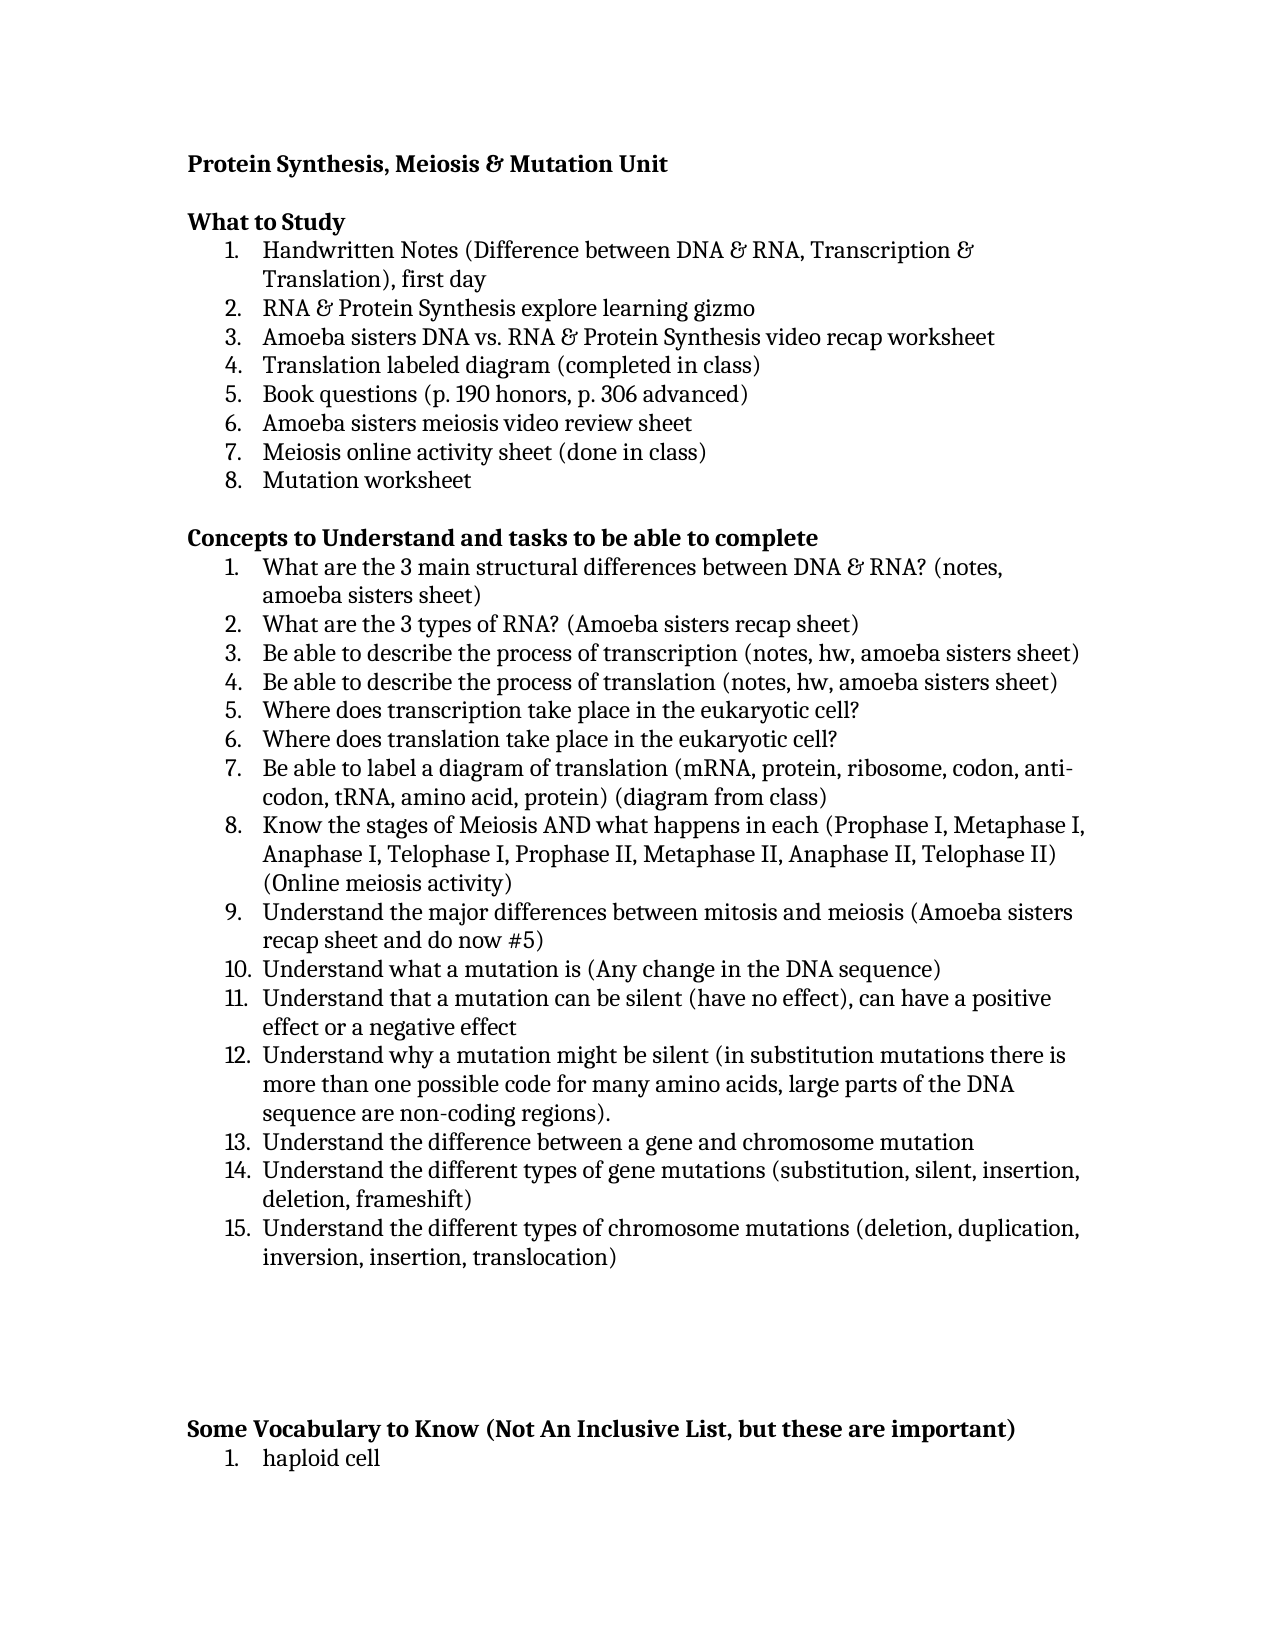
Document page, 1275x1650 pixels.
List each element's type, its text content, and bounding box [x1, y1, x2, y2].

list Meiosis online activity sheet (done in class) [225, 437, 1087, 466]
text What to Study [187, 207, 1087, 236]
list What are the 3 main structural differences between DNA & RNA? (notes, amoeba sisters sheet) [225, 552, 1087, 610]
list Amoeba sisters DNA vs. RNA & Protein Synthesis video recap worksheet [225, 322, 1087, 351]
list What are the 3 types of RNA? (Amoeba sisters recap sheet) [225, 610, 1087, 639]
list Know the stages of Meiosis AND what happens in each (Prophase I, Metaphase I, Anaphase I, Telophase I, Prophase II, Metaphase II, Anaphase II, Telophase II) (Online meiosis activity) [225, 811, 1087, 897]
list Translation labeled diagram (completed in class) [225, 351, 1087, 380]
list Be able to label a diagram of translation (mRNA, protein, ribosome, codon, anti-codon, tRNA, amino acid, protein) (diagram from class) [225, 754, 1087, 811]
list Handwritten Notes (Difference between DNA & RNA, Transcription & Translation), first day [225, 236, 1087, 294]
list Amoeba sisters meiosis video review sheet [225, 409, 1087, 437]
list Understand what a mutation is (Any change in the DNA sequence) [225, 955, 1087, 984]
list Understand the major differences between mitosis and meiosis (Amoeba sisters recap sheet and do now #5) [225, 897, 1087, 955]
list Understand that a mutation can be silent (have no effect), can have a positive effect or a negative effect [225, 984, 1087, 1041]
text Concepts to Understand and tasks to be able to complete [187, 524, 1087, 552]
list Mutation worksheet [225, 466, 1087, 495]
list Book questions (p. 190 honors, p. 306 advanced) [225, 380, 1087, 409]
list Understand the difference between a gene and chromosome mutation [225, 1127, 1087, 1156]
text Protein Synthesis, Meiosis & Mutation Unit [187, 150, 1087, 179]
text Some Vocabulary to Know (Not An Inclusive List, but these are important) [187, 1415, 1087, 1444]
list Be able to describe the process of transcription (notes, hw, amoeba sisters sheet) [225, 639, 1087, 667]
list Understand why a mutation might be silent (in substitution mutations there is more than one possible code for many amino acids, large parts of the DNA sequence are non-coding regions). [225, 1041, 1087, 1127]
list Understand the different types of chromosome mutations (deletion, duplication, inversion, insertion, translocation) [225, 1214, 1087, 1271]
list Where does translation take place in the eukaryotic cell? [225, 725, 1087, 754]
list Be able to describe the process of translation (notes, hw, amoeba sisters sheet) [225, 667, 1087, 696]
list Where does transcription take place in the eukaryotic cell? [225, 696, 1087, 725]
list Understand the different types of gene mutations (substitution, silent, insertion, deletion, frameshift) [225, 1156, 1087, 1214]
list RNA & Protein Synthesis explore learning gizmo [225, 294, 1087, 322]
list haploid cell [225, 1444, 1087, 1472]
